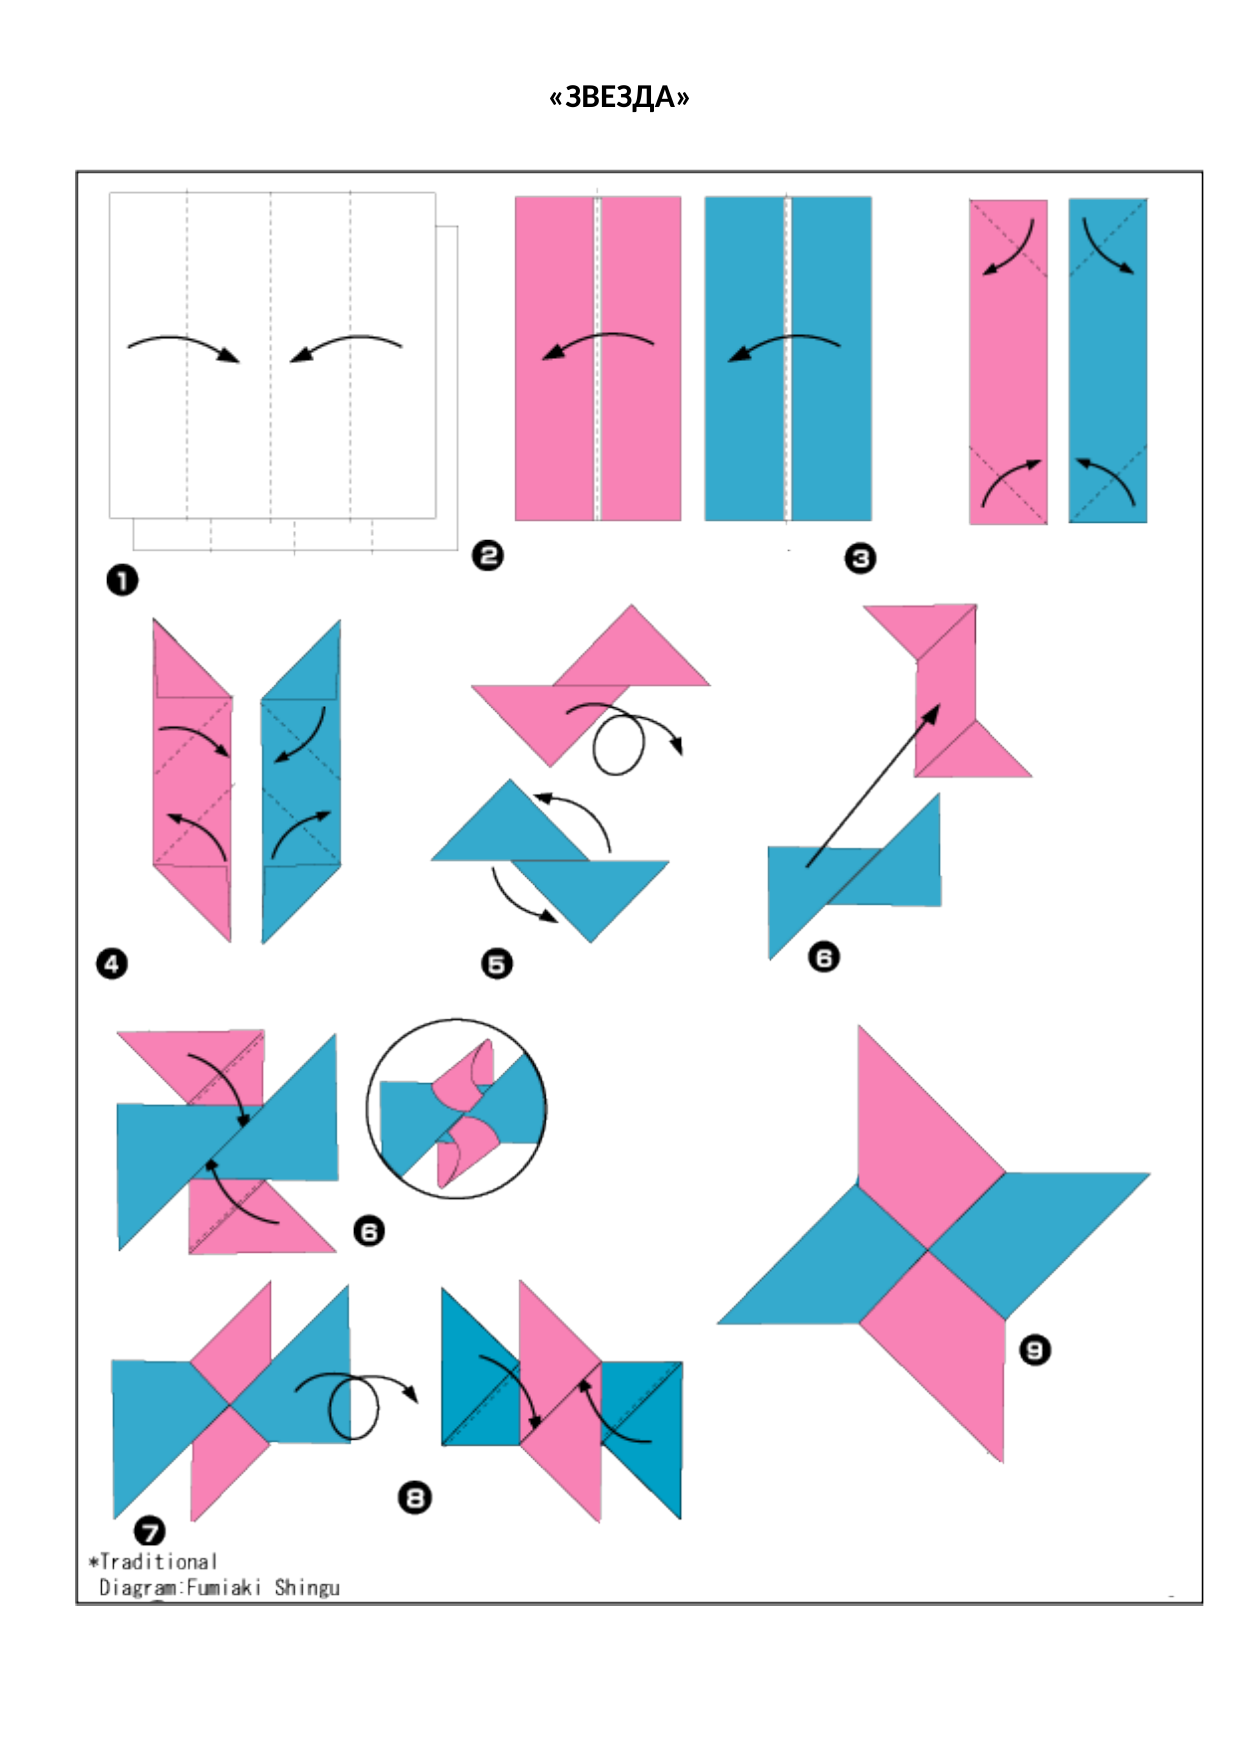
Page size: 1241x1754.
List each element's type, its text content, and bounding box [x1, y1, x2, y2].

text «ЗВЕЗДА» [75, 75, 1165, 116]
picture [75, 168, 1204, 1606]
